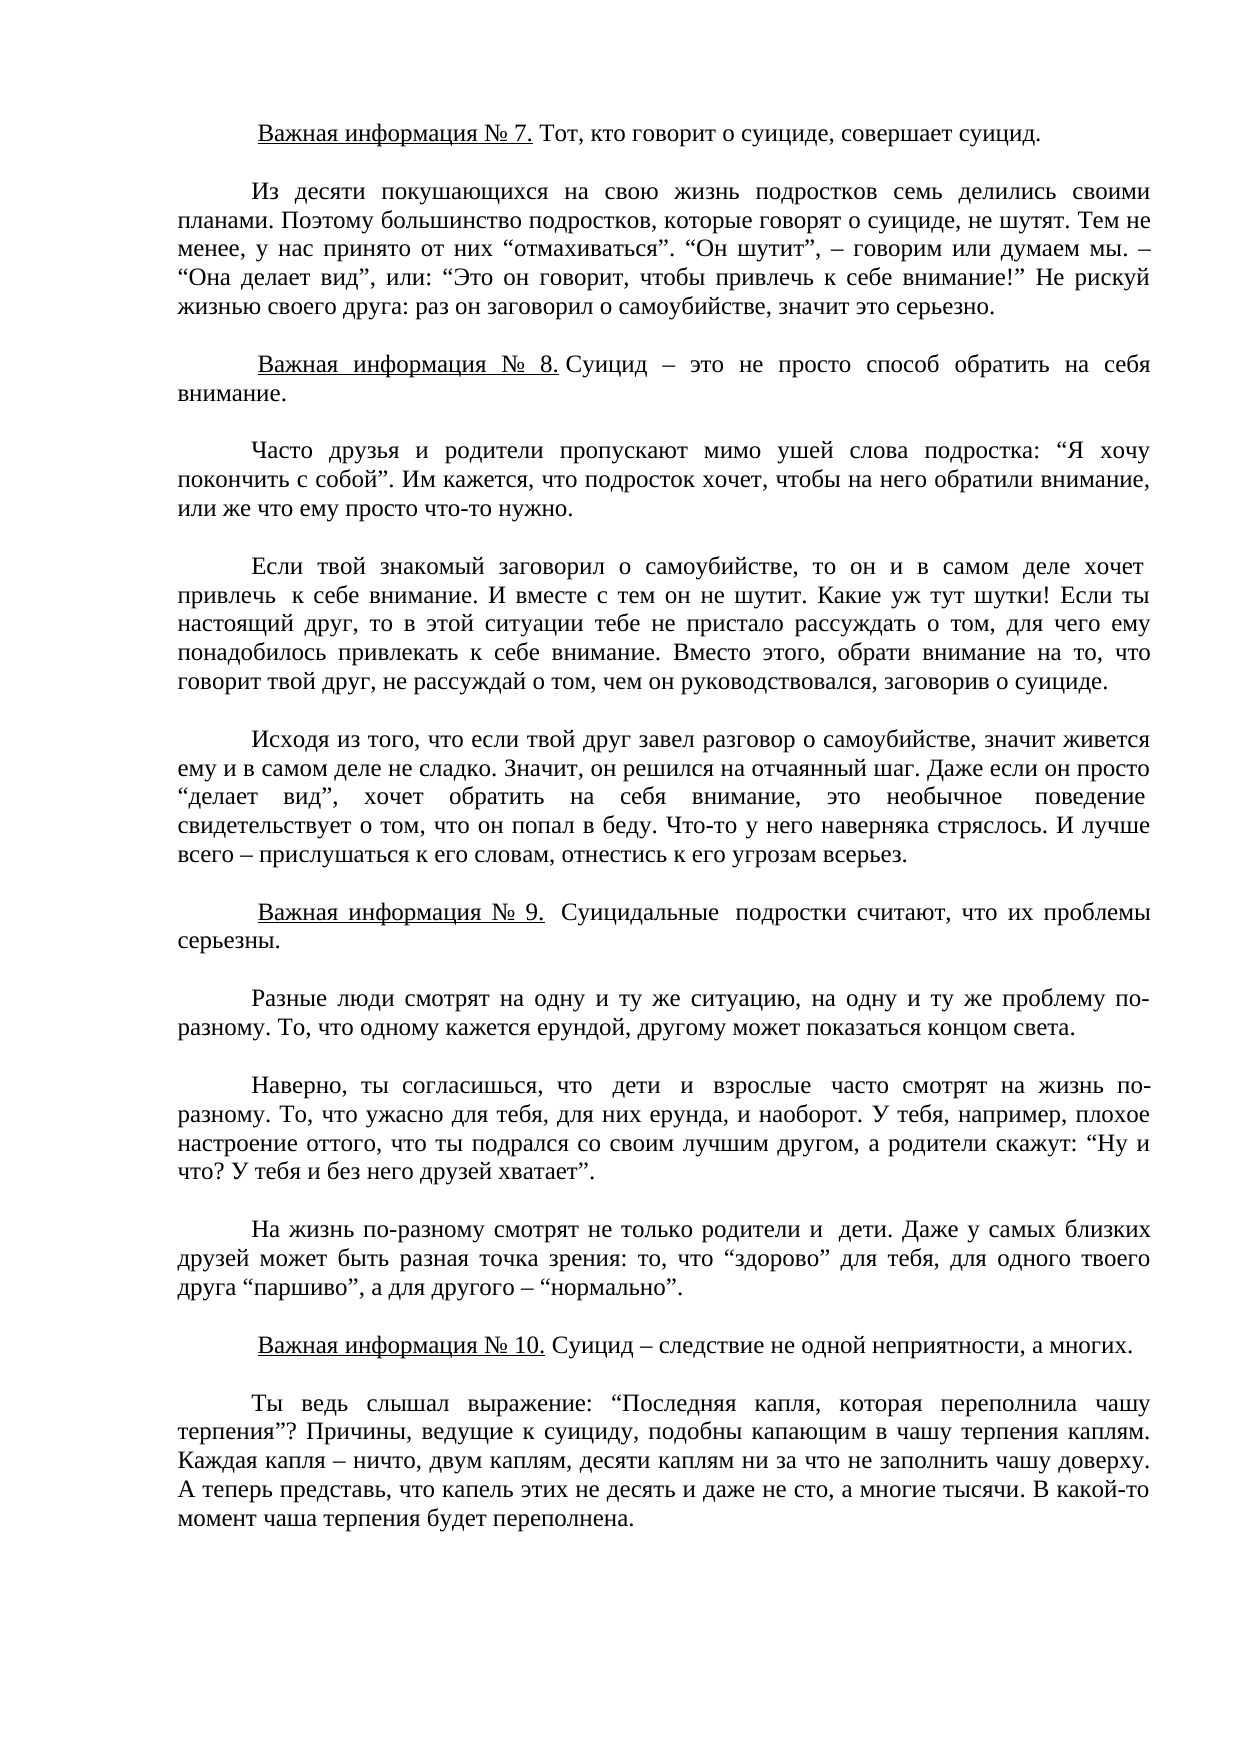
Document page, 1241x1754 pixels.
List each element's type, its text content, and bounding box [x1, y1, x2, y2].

text Важная информация № 10. Суицид – следствие не одной неприятности, а многих. [177, 1330, 1152, 1358]
text Часто друзья и родители пропускают мимо ушей слова подростка: “Я хочу покончить с собой”. Им кажется, что подросток хочет, чтобы на него обратили внимание, или же что ему просто что-то нужно. [177, 436, 1152, 522]
text Важная информация № 7. Тот, кто говорит о суициде, совершает суицид. [177, 118, 1152, 147]
text Разные люди смотрят на одну и ту же ситуацию, на одну и ту же проблему по-разному. То, что одному кажется ерундой, другому может показаться концом света. [177, 983, 1152, 1041]
text Важная информация № 8. Суицид – это не просто способ обратить на себя внимание. [177, 349, 1152, 406]
text Ты ведь слышал выражение: “Последняя капля, которая переполнила чашу терпения”? Причины, ведущие к суициду, подобны капающим в чашу терпения каплям. Каждая капля – ничто, двум каплям, десяти каплям ни за что не заполнить чашу доверху. А теперь представь, что капель этих не десять и даже не сто, а многие тысячи. В какой-то момент чаша терпения будет переполнена. [177, 1388, 1152, 1531]
text Если твой знакомый заговорил о самоубийстве, то он и в самом деле хочет привлечь к себе внимание. И вместе с тем он не шутит. Какие уж тут шутки! Если ты настоящий друг, то в этой ситуации тебе не пристало рассуждать о том, для чего ему понадобилось привлекать к себе внимание. Вместо этого, обрати внимание на то, что говорит твой друг, не рассуждай о том, чем он руководствовался, заговорив о суициде. [177, 551, 1152, 695]
text Наверно, ты согласишься, что дети и взрослые часто смотрят на жизнь по-разному. То, что ужасно для тебя, для них ерунда, и наоборот. У тебя, например, плохое настроение оттого, что ты подрался со своим лучшим другом, а родители скажут: “Ну и что? У тебя и без него друзей хватает”. [177, 1070, 1152, 1185]
text Из десяти покушающихся на свою жизнь подростков семь делились своими планами. Поэтому большинство подростков, которые говорят о суициде, не шутят. Тем не менее, у нас принято от них “отмахиваться”. “Он шутит”, – говорим или думаем мы. – “Она делает вид”, или: “Это он говорит, чтобы привлечь к себе внимание!” Не рискуй жизнью своего друга: раз он заговорил о самоубийстве, значит это серьезно. [177, 176, 1152, 320]
text Исходя из того, что если твой друг завел разговор о самоубийстве, значит живется ему и в самом деле не сладко. Значит, он решился на отчаянный шаг. Даже если он просто “делает вид”, хочет обратить на себя внимание, это необычное поведение свидетельствует о том, что он попал в беду. Что-то у него наверняка стряслось. И лучше всего – прислушаться к его словам, отнестись к его угрозам всерьез. [177, 724, 1152, 868]
text На жизнь по-разному смотрят не только родители и дети. Даже у самых близких друзей может быть разная точка зрения: то, что “здорово” для тебя, для одного твоего друга “паршиво”, а для другого – “нормально”. [177, 1214, 1152, 1301]
text Важная информация № 9. Суицидальные подростки считают, что их проблемы серьезны. [177, 897, 1152, 954]
